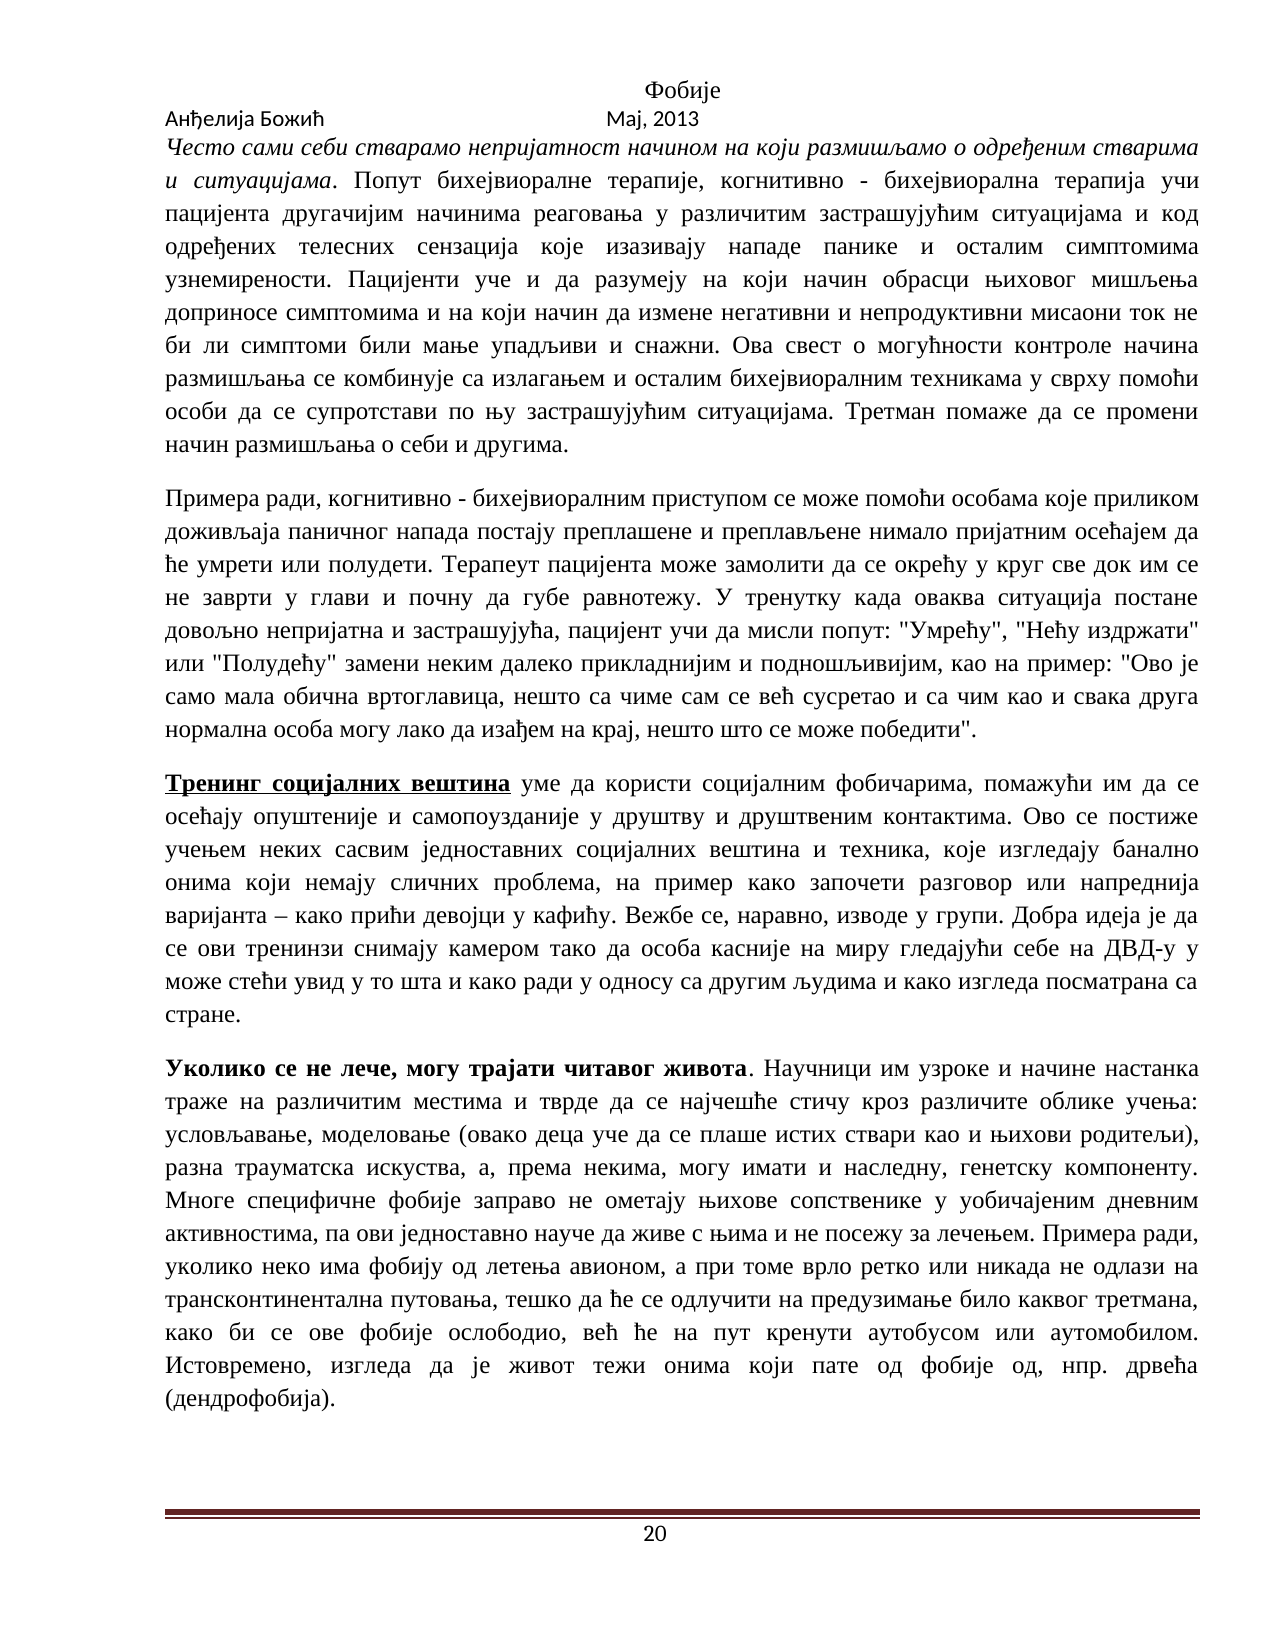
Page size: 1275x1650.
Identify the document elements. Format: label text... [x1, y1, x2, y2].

text Примера ради, когнитивно - бихејвиоралним приступом се може помоћи особама које приликом доживљаја паничног напада постају преплашене и преплављене нимало пријатним осећајем да ће умрети или полудети. Терапеут пацијента може замолити да се окрећу у круг све док им се не заврти у глави и почну да губе равнотежу. У тренутку када оваква ситуација постане довољно непријатна и застрашујућа, пацијент учи да мисли попут: "Умрећу", "Нећу издржати" или "Полудећу" замени неким далеко прикладнијим и подношљивијим, као на пример: "Ово је само мала обична вртоглавица, нешто са чиме сам се већ сусретао и са чим као и свака друга нормална особа могу лако да изађем на крај, нешто што се може победити". [165, 483, 1200, 743]
text Уколико се не лече, могу трајати читавог живота. Научници им узроке и начине настанка траже на различитим местима и тврде да се најчешће стичу кроз различите облике учења: условљавање, моделовање (овако деца уче да се плаше истих ствари као и њихови родитељи), разна трауматска искуства, а, према некима, могу имати и наследну, генетску компоненту. Многе специфичне фобије заправо не ометају њихове сопственике у уобичајеним дневним активностима, па ови једноставно науче да живе с њима и не посежу за лечењем. Примера ради, уколико неко има фобију од летења авионом, а при томе врло ретко или никада не одлази на трансконтинентална путовања, тешко да ће се одлучити на предузимање било каквог третмана, како би се ове фобије ослободио, већ ће на пут кренути аутобусом или аутомобилом. Истовремено, изгледа да је живот тежи онима који пате од фобије од, нпр. дрвећа (дендрофобија). [165, 1053, 1200, 1412]
text Тренинг социјалних вештина уме да користи социјалним фобичарима, помажући им да се осећају опуштеније и самопоузданије у друштву и друштвеним контактима. Ово се постиже учењем неких сасвим једноставних социјалних вештина и техника, које изгледају банално онима који немају сличних проблема, на пример како започети разговор или напреднија варијанта – како прићи девојци у кафићу. Вежбе се, наравно, изводе у групи. Добра идеја је да се ови тренинзи снимају камером тако да особа касније на миру гледајући себе на ДВД-у у може стећи увид у то шта и како ради у односу са другим људима и како изгледа посматрана са стране. [165, 768, 1200, 1028]
text Често сами себи стварамо непријатност начином на који размишљамо о одређеним стварима и ситуацијама. Попут бихејвиоралне терапије, когнитивно - бихејвиорална терапија учи пацијента другачијим начинима реаговања у различитим застрашујућим ситуацијама и код одређених телесних сензација које изазивају нападе панике и осталим симптомима узнемирености. Пацијенти уче и да разумеју на који начин обрасци њиховог мишљења доприносе симптомима и на који начин да измене негативни и непродуктивни мисаони ток не би ли симптоми били мање упадљиви и снажни. Ова свест о могућности контроле начина размишљања се комбинује са излагањем и осталим бихејвиоралним техникама у сврху помоћи особи да се супротстави по њу застрашујућим ситуацијама. Третман помаже да се промени начин размишљања о себи и другима. [165, 132, 1200, 458]
